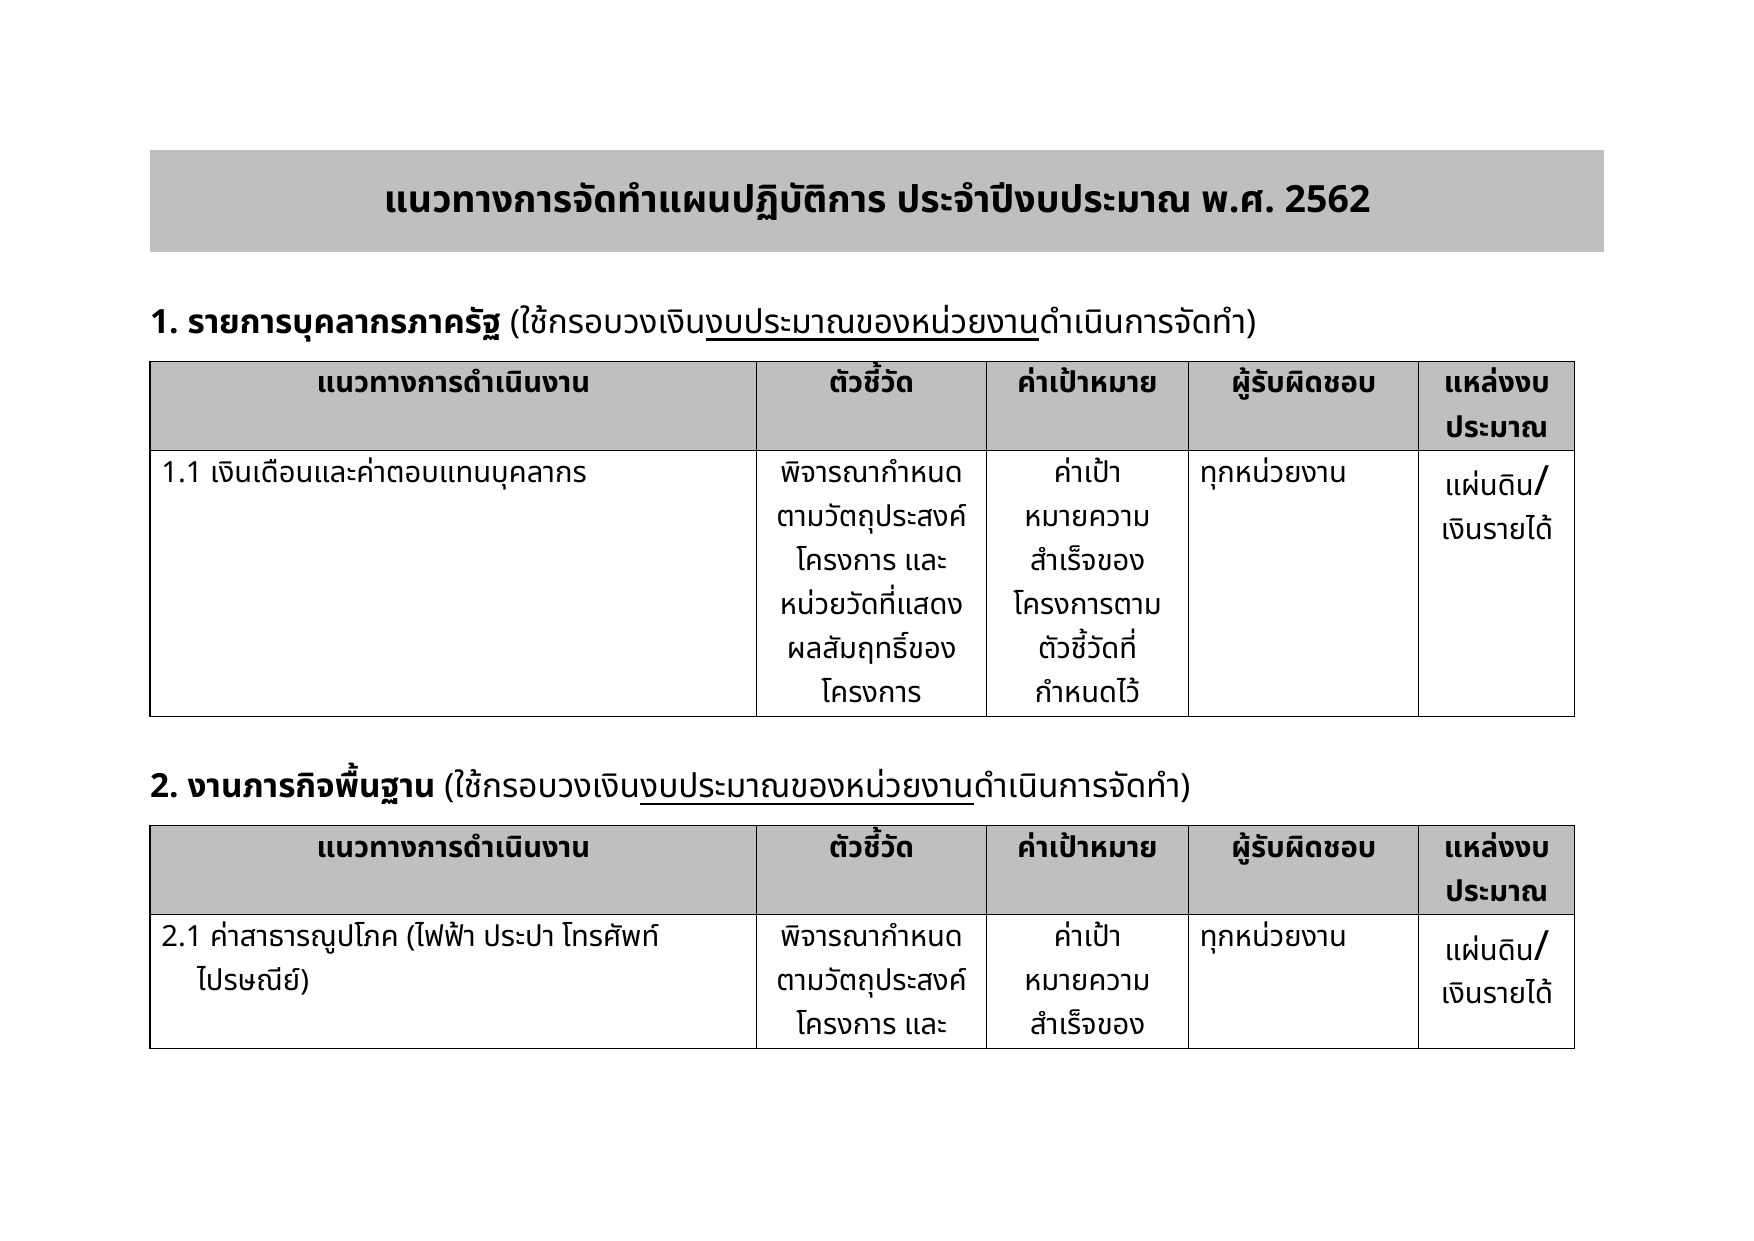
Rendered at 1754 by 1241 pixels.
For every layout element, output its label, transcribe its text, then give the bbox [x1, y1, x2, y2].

table_header แหล่งงบประมาณ [1419, 362, 1574, 450]
text 1. รายการบุคลากรภาครัฐ (ใช้กรอบวงเงินงบประมาณของหน่วยงานดำเนินการจัดทำ) [150, 298, 1604, 348]
table_header ตัวชี้วัด [757, 362, 986, 450]
table_cell แผ่นดิน/เงินรายได้ [1419, 915, 1574, 1047]
table_header ตัวชี้วัด [757, 826, 986, 914]
table_header แหล่งงบประมาณ [1419, 826, 1574, 914]
table_cell 1.1 เงินเดือนและค่าตอบแทนบุคลากร [151, 451, 756, 716]
table_cell แผ่นดิน/เงินรายได้ [1419, 451, 1574, 716]
table_header ผู้รับผิดชอบ [1189, 826, 1418, 914]
table_cell ทุกหน่วยงาน [1189, 915, 1418, 1047]
table_header แนวทางการดำเนินงาน [151, 826, 756, 914]
text 2. งานภารกิจพื้นฐาน (ใช้กรอบวงเงินงบประมาณของหน่วยงานดำเนินการจัดทำ) [150, 762, 1604, 813]
table_cell ค่าเป้าหมายความสำเร็จของโครงการตามตัวชี้วัดที่กำหนดไว้ [987, 451, 1188, 716]
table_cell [757, 915, 986, 1047]
table_header ค่าเป้าหมาย [987, 362, 1188, 450]
text แนวทางการจัดทำแผนปฏิบัติการ ประจำปีงบประมาณ พ.ศ. 2562 [150, 173, 1604, 230]
table_cell พิจารณากำหนดตามวัตถุประสงค์โครงการ และหน่วยวัดที่แสดงผลสัมฤทธิ์ของโครงการ [757, 451, 986, 716]
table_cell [151, 915, 756, 1047]
table_header ผู้รับผิดชอบ [1189, 362, 1418, 450]
table_header ค่าเป้าหมาย [987, 826, 1188, 914]
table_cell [987, 915, 1188, 1047]
table_header แนวทางการดำเนินงาน [151, 362, 756, 450]
table_cell ทุกหน่วยงาน [1189, 451, 1418, 716]
